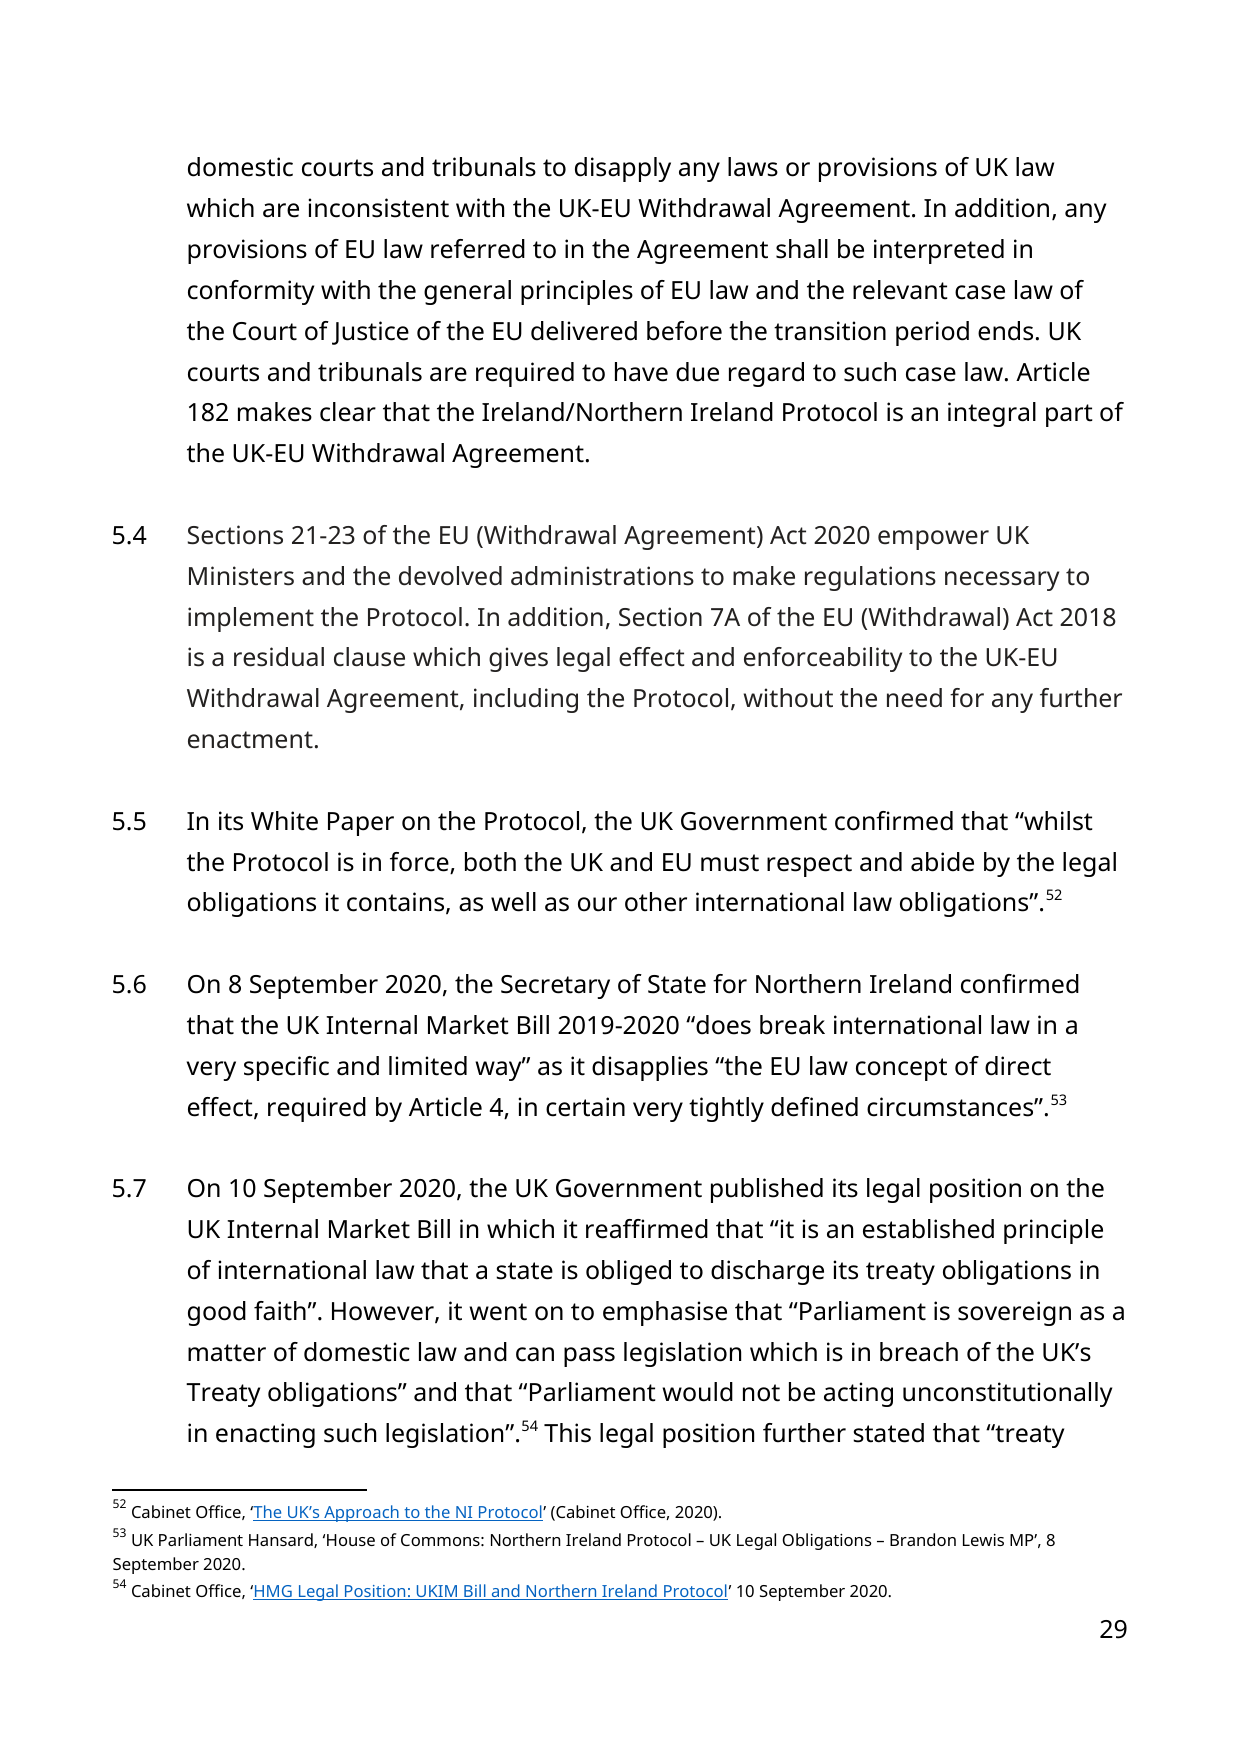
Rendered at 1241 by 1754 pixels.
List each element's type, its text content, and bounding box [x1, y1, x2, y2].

list On 8 September 2020, the Secretary of State for Northern Ireland confirmed that the UK Internal Market Bill 2019-2020 “does break international law in a very specific and limited way” as it disapplies “the EU law concept of direct effect, required by Article 4, in certain very tightly defined circumstances”. [111, 967, 1128, 1123]
list Sections 21-23 of the EU (Withdrawal Agreement) Act 2020 empower UK Ministers and the devolved administrations to make regulations necessary to implement the Protocol. In addition, Section 7A of the EU (Withdrawal) Act 2018 is a residual clause which gives legal effect and enforceability to the UK-EU Withdrawal Agreement, including the Protocol, without the need for any further enactment. [111, 517, 1128, 756]
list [111, 1171, 1128, 1450]
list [111, 150, 1128, 470]
list In its White Paper on the Protocol, the UK Government confirmed that “whilst the Protocol is in force, both the UK and EU must respect and abide by the legal obligations it contains, as well as our other international law obligations”. [111, 803, 1128, 919]
